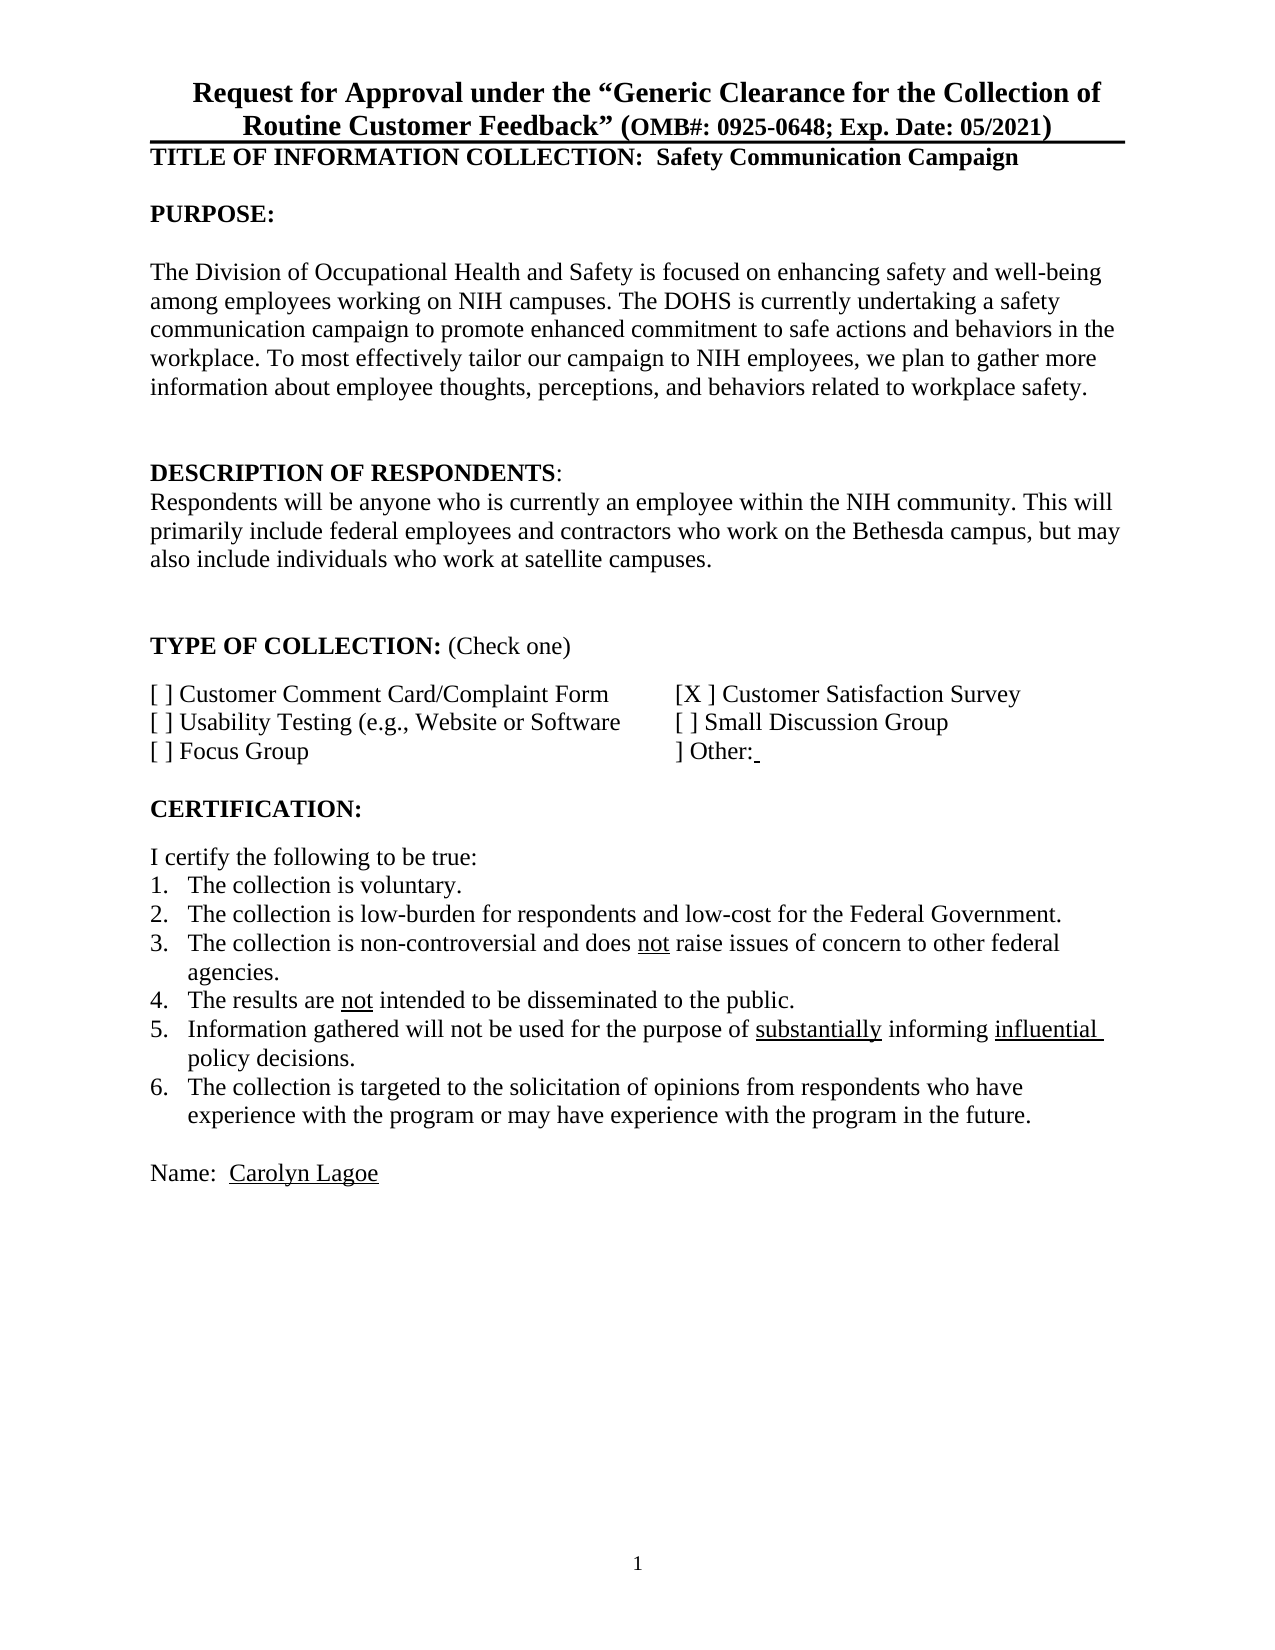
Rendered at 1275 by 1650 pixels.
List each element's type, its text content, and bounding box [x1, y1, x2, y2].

text Respondents will be anyone who is currently an employee within the NIH community. This will primarily include federal employees and contractors who work on the Bethesda campus, but may also include individuals who work at satellite campuses. [150, 487, 1125, 573]
list The collection is targeted to the solicitation of opinions from respondents who have experience with the program or may have experience with the program in the future. [150, 1072, 1125, 1129]
text [ ] Customer Comment Card/Complaint Form [X ] Customer Satisfaction Survey [150, 679, 1125, 707]
text The Division of Occupational Health and Safety is focused on enhancing safety and well-being among employees working on NIH campuses. The DOHS is currently undertaking a safety communication campaign to promote enhanced commitment to safe actions and behaviors in the workplace. To most effectively tailor our campaign to NIH employees, we plan to gather more information about employee thoughts, perceptions, and behaviors related to workplace safety. [150, 257, 1125, 401]
text TITLE OF INFORMATION COLLECTION: Safety Communication Campaign [150, 144, 1125, 171]
list The collection is voluntary. [150, 870, 1125, 899]
text PURPOSE: [150, 199, 1125, 228]
text [ ] Focus Group ] Other: [150, 736, 1125, 765]
list Information gathered will not be used for the purpose of substantially informing influential policy decisions. [150, 1014, 1125, 1072]
list The collection is low-burden for respondents and low-cost for the Federal Government. [150, 899, 1125, 928]
text DESCRIPTION OF RESPONDENTS: [150, 458, 1125, 487]
list The collection is non-controversial and does not raise issues of concern to other federal agencies. [150, 928, 1125, 985]
subtitle Request for Approval under the “Generic Clearance for the Collection of Routine Customer Feedback” (OMB#: 0925-0648; Exp. Date: 05/2021) [150, 75, 1144, 142]
text TYPE OF COLLECTION: (Check one) [150, 631, 1125, 659]
list The results are not intended to be disseminated to the public. [150, 985, 1125, 1014]
text CERTIFICATION: [150, 794, 1125, 822]
text Name: Carolyn Lagoe [150, 1158, 1125, 1187]
text [ ] Usability Testing (e.g., Website or Software [ ] Small Discussion Group [150, 707, 1125, 736]
text I certify the following to be true: [150, 842, 1125, 870]
